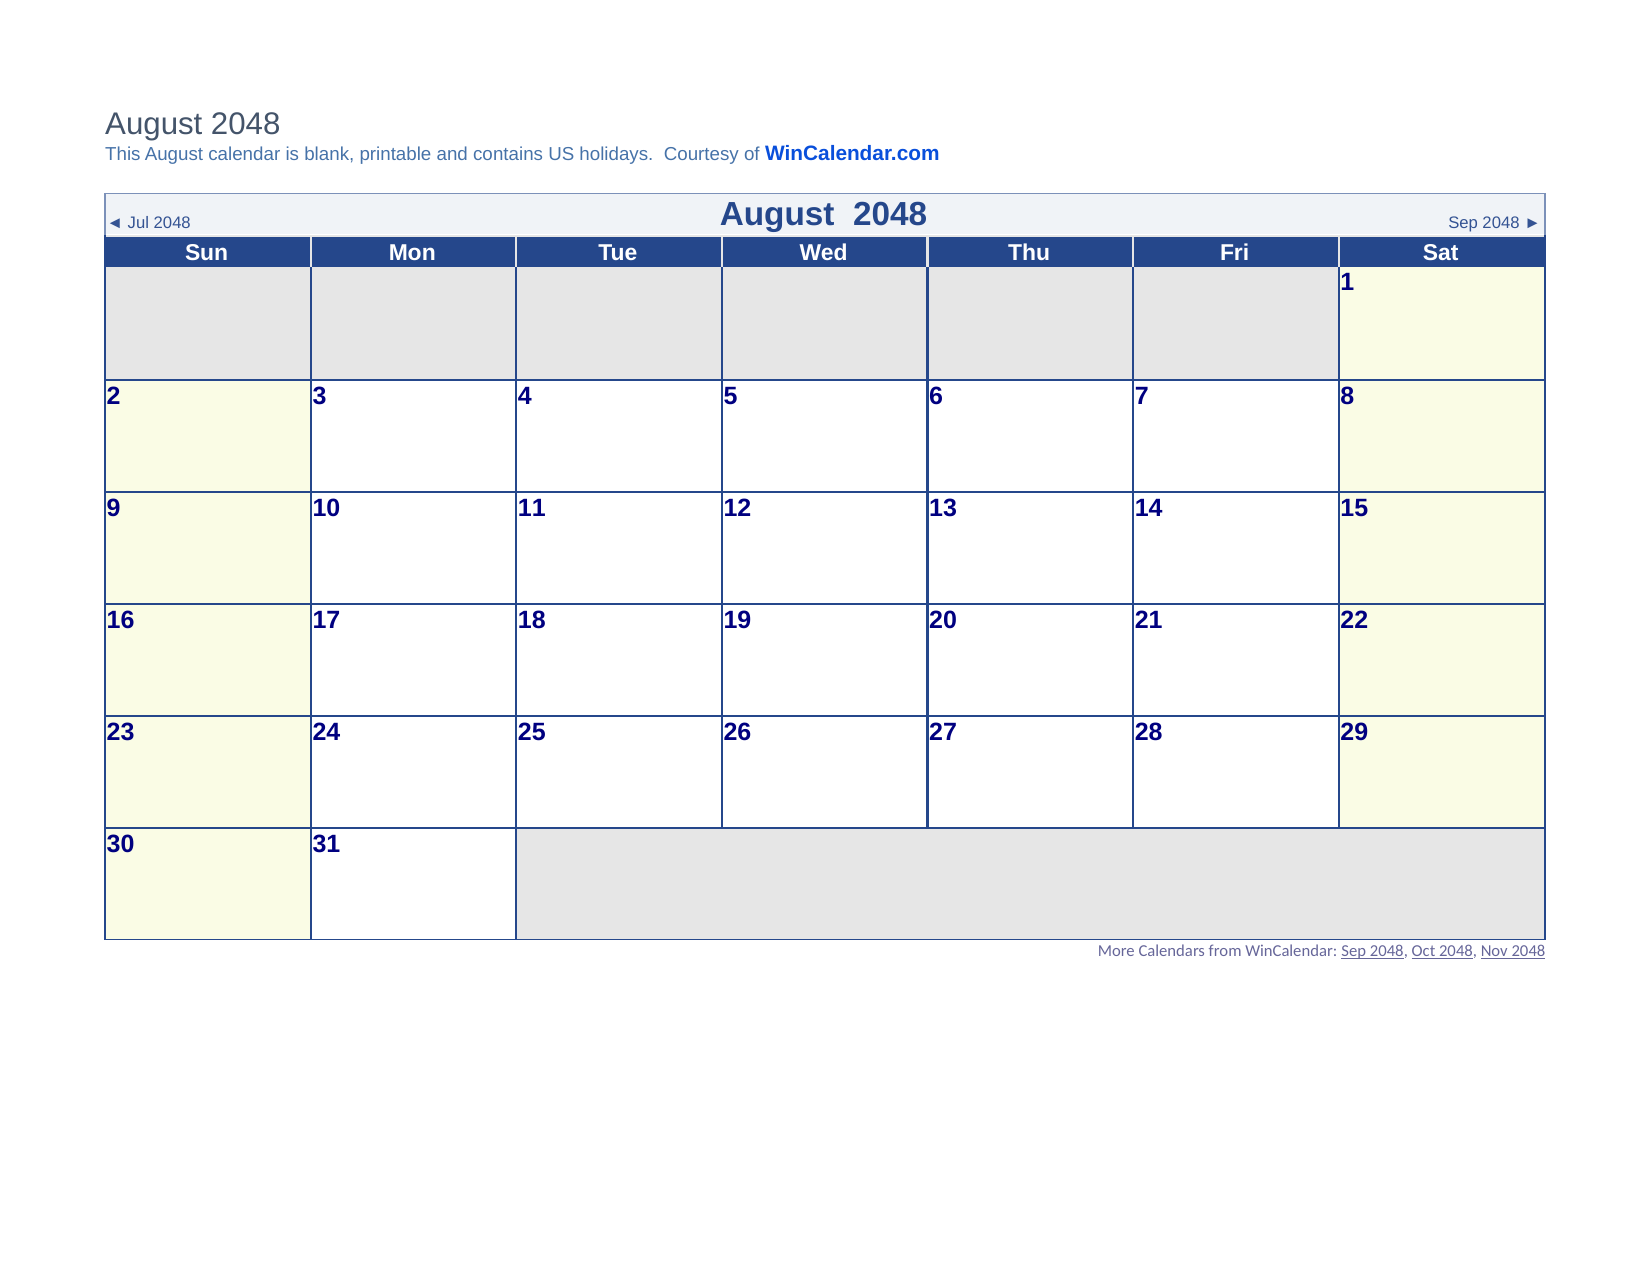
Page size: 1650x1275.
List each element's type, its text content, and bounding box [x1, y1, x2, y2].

table_cell [106, 267, 310, 379]
table_cell 18 [517, 605, 721, 715]
table_cell 4 [517, 381, 721, 491]
table_cell 25 [517, 717, 721, 827]
table_cell 31 [312, 829, 515, 939]
table_cell 27 [929, 717, 1132, 827]
table_cell Wed [723, 237, 926, 267]
table_cell [312, 267, 515, 379]
table_cell 28 [1134, 717, 1338, 827]
table_cell 30 [106, 829, 310, 939]
table_cell 2 [106, 381, 310, 491]
table_cell [723, 267, 926, 379]
table_cell [929, 267, 1132, 379]
table_cell 22 [1340, 605, 1544, 715]
table_cell 19 [723, 605, 926, 715]
text More Calendars from WinCalendar: Sep 2048, Oct 2048, Nov 2048 [105, 940, 1545, 960]
table_cell 24 [312, 717, 515, 827]
table_header ◄ Jul 2048 [106, 194, 311, 234]
table_cell 5 [723, 381, 926, 491]
table_cell 13 [929, 493, 1132, 603]
table_cell 8 [1340, 381, 1544, 491]
table_cell 9 [106, 493, 310, 603]
table_cell 17 [312, 605, 515, 715]
table_cell Sat [1340, 237, 1544, 267]
table_cell 6 [929, 381, 1132, 491]
table_cell [1134, 267, 1338, 379]
table_cell 15 [1340, 493, 1544, 603]
table_cell Mon [312, 237, 515, 267]
table_cell 16 [106, 605, 310, 715]
table_cell Sun [106, 237, 310, 267]
table_cell 20 [929, 605, 1132, 715]
table_cell Thu [929, 237, 1132, 267]
table_cell 11 [517, 493, 721, 603]
table_cell 10 [312, 493, 515, 603]
table_cell 14 [1134, 493, 1338, 603]
text August 2048 This August calendar is blank, printable and contains US holidays. Courtesy of WinCalendar.com [105, 105, 1545, 193]
table_cell 21 [1134, 605, 1338, 715]
table_cell 7 [1134, 381, 1338, 491]
table_cell 3 [312, 381, 515, 491]
table_cell 12 [723, 493, 926, 603]
table_cell 23 [106, 717, 310, 827]
table_header August 2048 [311, 194, 1339, 234]
table_cell [517, 267, 721, 379]
table_cell [517, 829, 1544, 939]
table_cell 29 [1340, 717, 1544, 827]
table_cell Fri [1134, 237, 1338, 267]
table_header Sep 2048 ► [1339, 194, 1544, 234]
table_cell 1 [1340, 267, 1544, 379]
table_cell 26 [723, 717, 926, 827]
table_cell Tue [517, 237, 721, 267]
